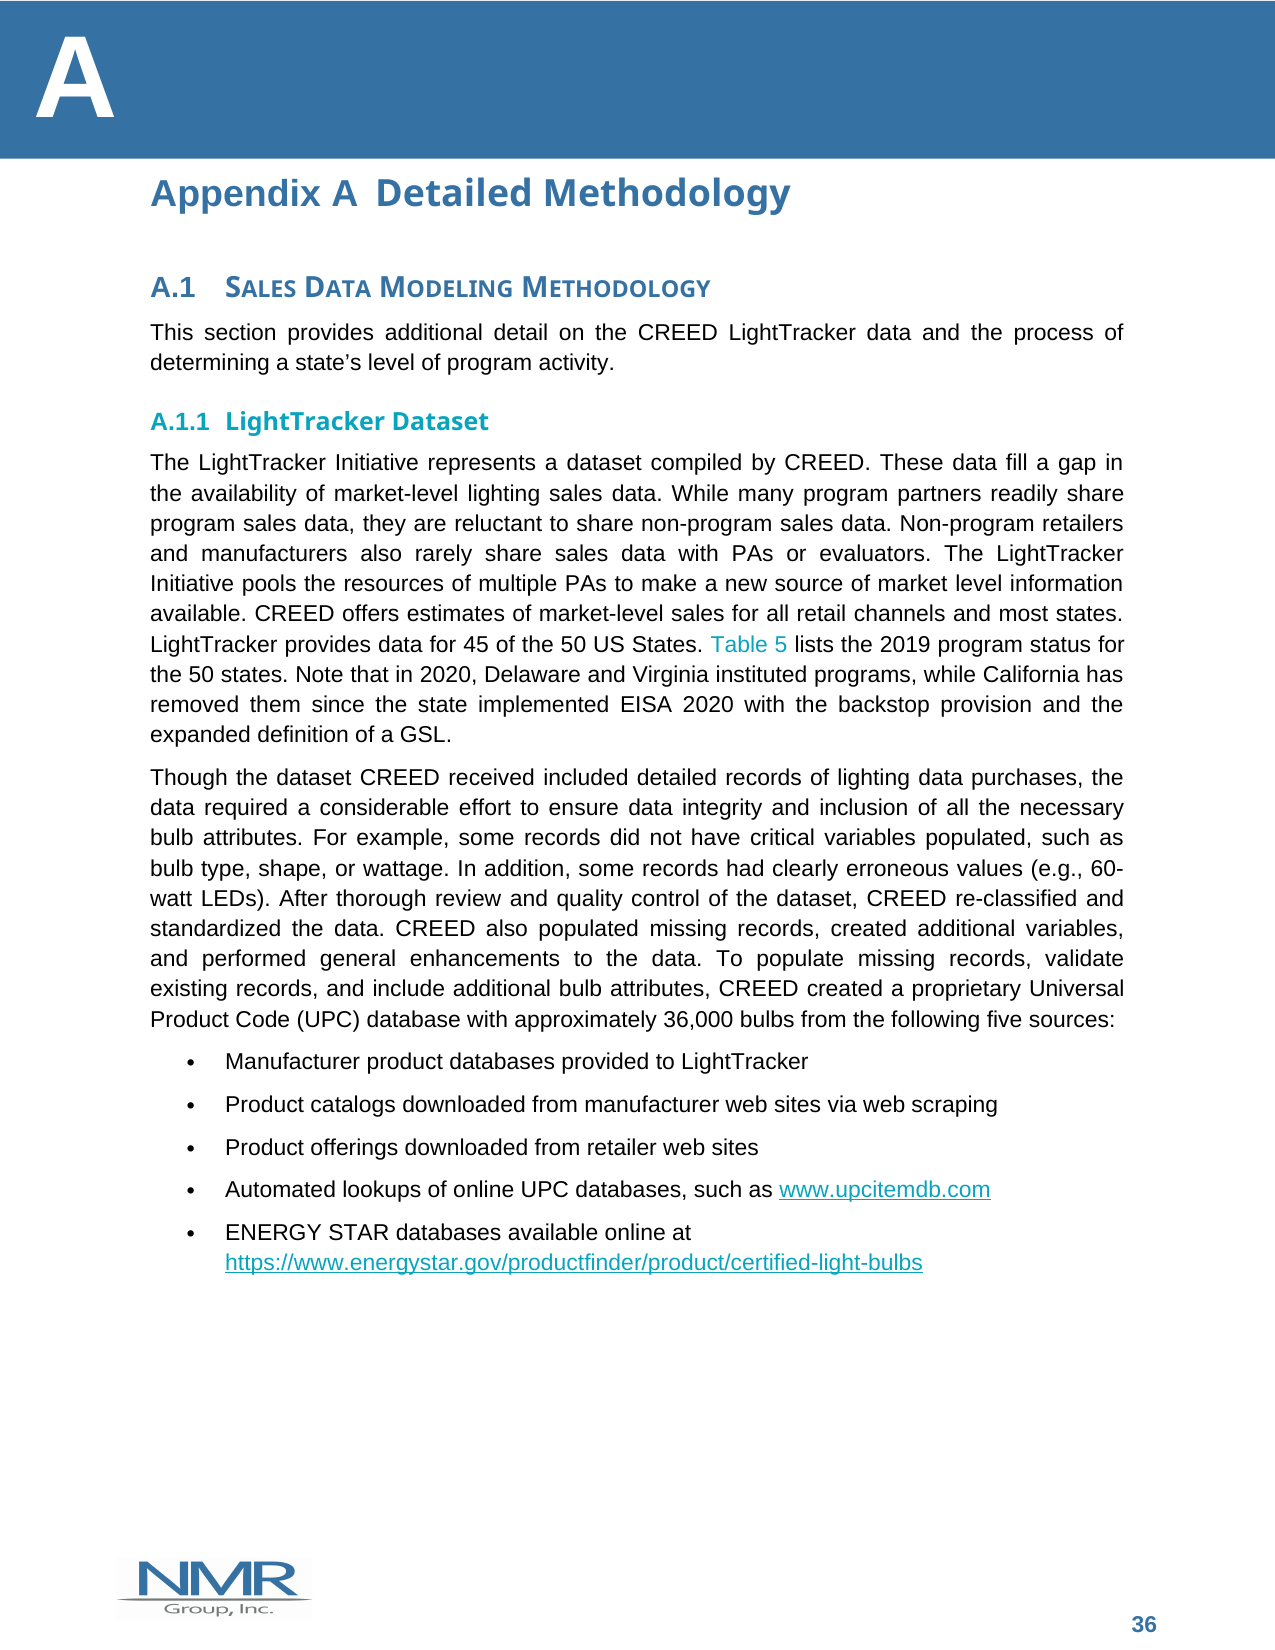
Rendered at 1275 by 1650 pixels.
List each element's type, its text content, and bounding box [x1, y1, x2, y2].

text This section provides additional detail on the CREED LightTracker data and the process of determining a state’s level of program activity. [150, 318, 1125, 375]
list Product catalogs downloaded from manufacturer web sites via web scraping [187, 1091, 1125, 1117]
text The LightTracker Initiative represents a dataset compiled by CREED. These data fill a gap in the availability of market-level lighting sales data. While many program partners readily share program sales data, they are reluctant to share non-program sales data. Non-program retailers and manufacturers also rarely share sales data with PAs or evaluators. The LightTracker Initiative pools the resources of multiple PAs to make a new source of market level information available. CREED offers estimates of market-level sales for all retail channels and most states. LightTracker provides data for 45 of the 50 US States. Table 5 lists the 2019 program status for the 50 states. Note that in 2020, Delaware and Virginia instituted programs, while California has removed them since the state implemented EISA 2020 with the backstop provision and the expanded definition of a GSL. [150, 449, 1125, 748]
picture [116, 1557, 313, 1620]
subtitle Sales Data Modeling Methodology [150, 267, 1125, 306]
list ENERGY STAR databases available online at https://www.energystar.gov/productfinder/product/certified-light-bulbs [187, 1219, 1125, 1276]
text Though the dataset CREED received included detailed records of lighting data purchases, the data required a considerable effort to ensure data integrity and inclusion of all the necessary bulb attributes. For example, some records did not have critical variables populated, such as bulb type, shape, or wattage. In addition, some records had clearly erroneous values (e.g., 60-watt LEDs). After thorough review and quality control of the dataset, CREED re-classified and standardized the data. CREED also populated missing records, created additional variables, and performed general enhancements to the data. To populate missing records, validate existing records, and include additional bulb attributes, CREED created a proprietary Universal Product Code (UPC) database with approximately 36,000 bulbs from the following five sources: [150, 764, 1125, 1032]
list Automated lookups of online UPC databases, such as www.upcitemdb.com [187, 1176, 1125, 1203]
subtitle Detailed Methodology [150, 150, 1125, 217]
list Product offerings downloaded from retailer web sites [187, 1134, 1125, 1160]
subtitle LightTracker Dataset [150, 404, 1125, 438]
list Manufacturer product databases provided to LightTracker [187, 1048, 1125, 1075]
